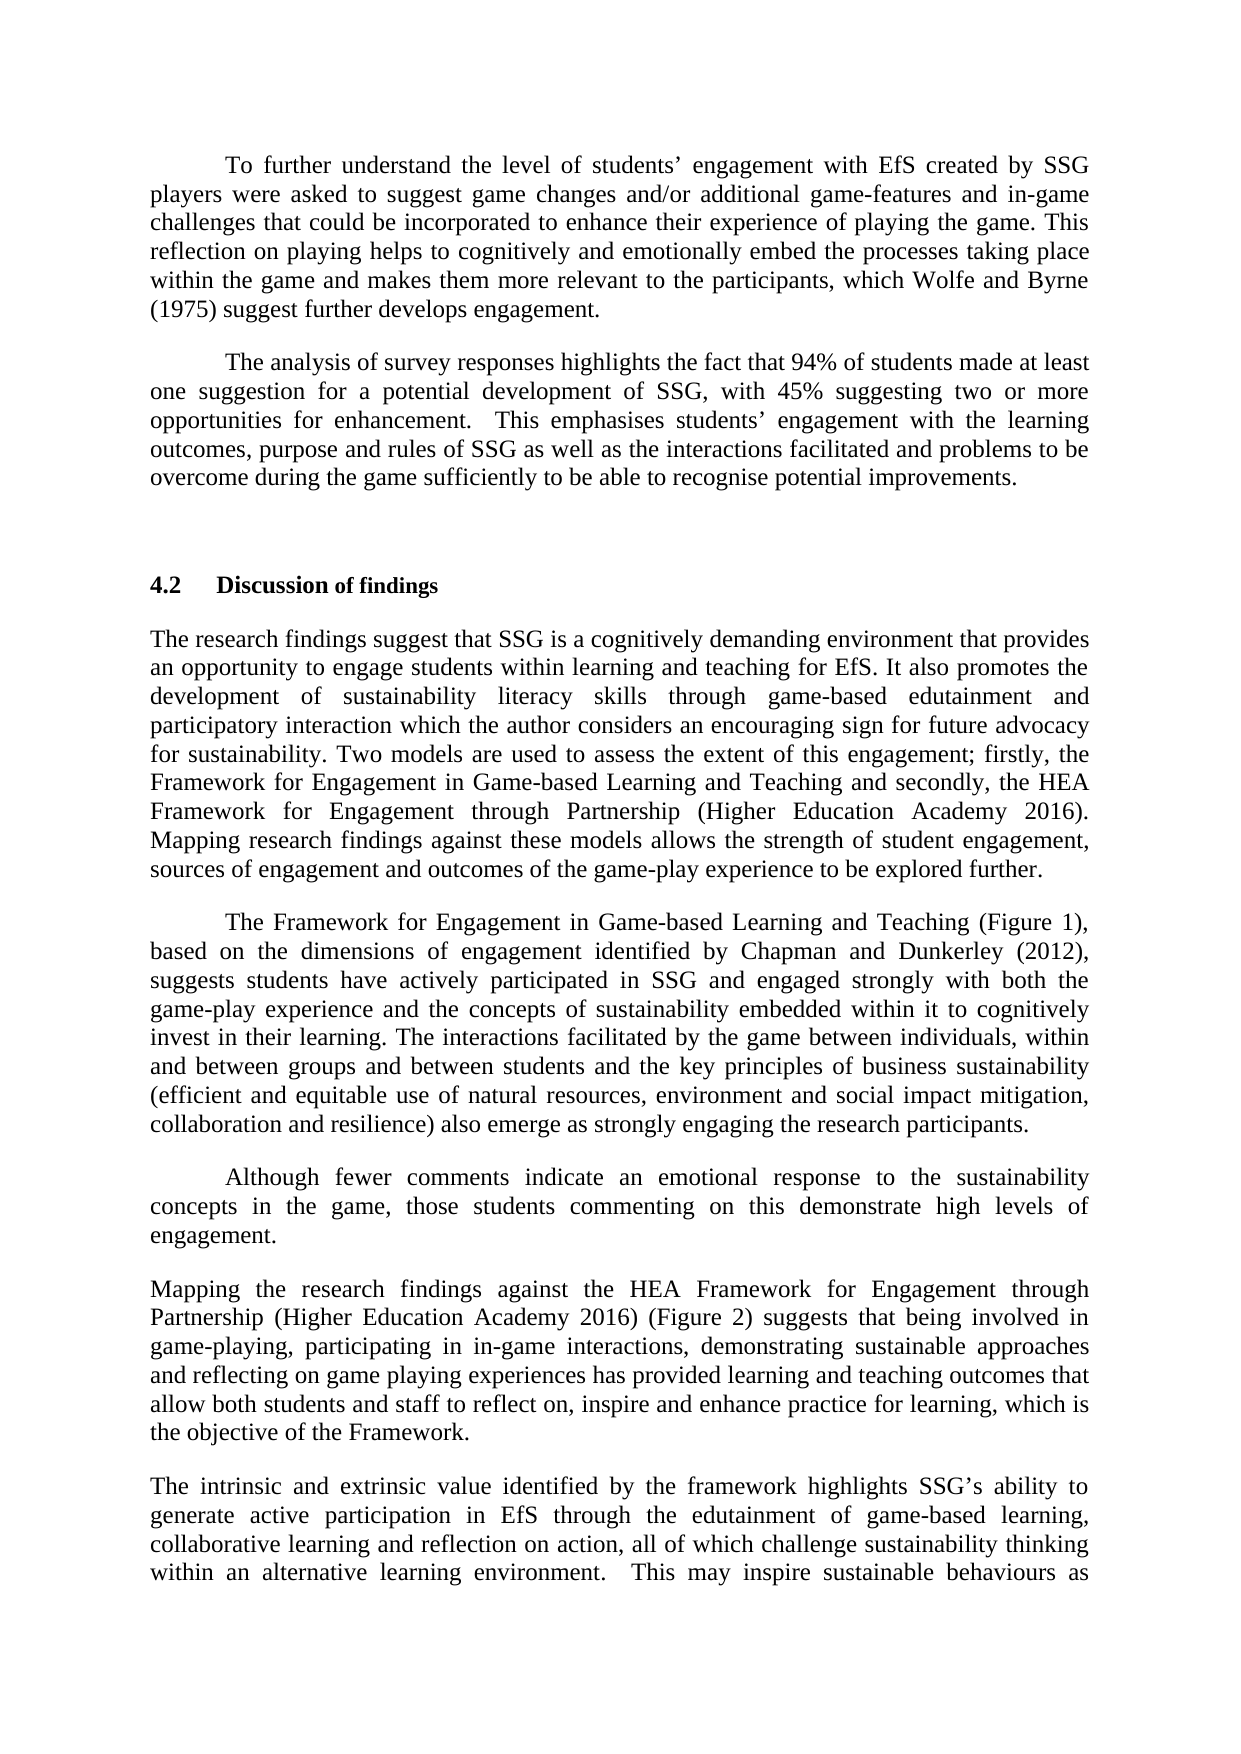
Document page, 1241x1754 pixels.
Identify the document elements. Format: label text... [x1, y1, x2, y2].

text The analysis of survey responses highlights the fact that 94% of students made at least one suggestion for a potential development of SSG, with 45% suggesting two or more opportunities for enhancement. This emphasises students’ engagement with the learning outcomes, purpose and rules of SSG as well as the interactions facilitated and problems to be overcome during the game sufficiently to be able to recognise potential improvements. [150, 347, 1090, 491]
text The research findings suggest that SSG is a cognitively demanding environment that provides an opportunity to engage students within learning and teaching for EfS. It also promotes the development of sustainability literacy skills through game-based edutainment and participatory interaction which the author considers an encouraging sign for future advocacy for sustainability. Two models are used to assess the extent of this engagement; firstly, the Framework for Engagement in Game-based Learning and Teaching and secondly, the HEA Framework for Engagement through Partnership (Higher Education Academy 2016). Mapping research findings against these models allows the strength of student engagement, sources of engagement and outcomes of the game-play experience to be explored further. [150, 624, 1090, 882]
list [150, 1471, 1090, 1586]
list Mapping the research findings against the HEA Framework for Engagement through Partnership (Higher Education Academy 2016) (Figure 2) suggests that being involved in game-playing, participating in in-game interactions, demonstrating sustainable approaches and reflecting on game playing experiences has provided learning and teaching outcomes that allow both students and staff to reflect on, inspire and enhance practice for learning, which is the objective of the Framework. [150, 1274, 1090, 1446]
text Although fewer comments indicate an emotional response to the sustainability concepts in the game, those students commenting on this demonstrate high levels of engagement. [150, 1162, 1090, 1249]
subtitle 4.2 Discussion of findings [150, 570, 1032, 599]
text To further understand the level of students’ engagement with EfS created by SSG players were asked to suggest game changes and/or additional game-features and in-game challenges that could be incorporated to enhance their experience of playing the game. This reflection on playing helps to cognitively and emotionally embed the processes taking place within the game and makes them more relevant to the participants, which Wolfe and Byrne (1975) suggest further develops engagement. [150, 150, 1090, 322]
text The Framework for Engagement in Game-based Learning and Teaching (Figure 1), based on the dimensions of engagement identified by Chapman and Dunkerley (2012), suggests students have actively participated in SSG and engaged strongly with both the game-play experience and the concepts of sustainability embedded within it to cognitively invest in their learning. The interactions facilitated by the game between individuals, within and between groups and between students and the key principles of business sustainability (efficient and equitable use of natural resources, environment and social impact mitigation, collaboration and resilience) also emerge as strongly engaging the research participants. [150, 907, 1090, 1137]
